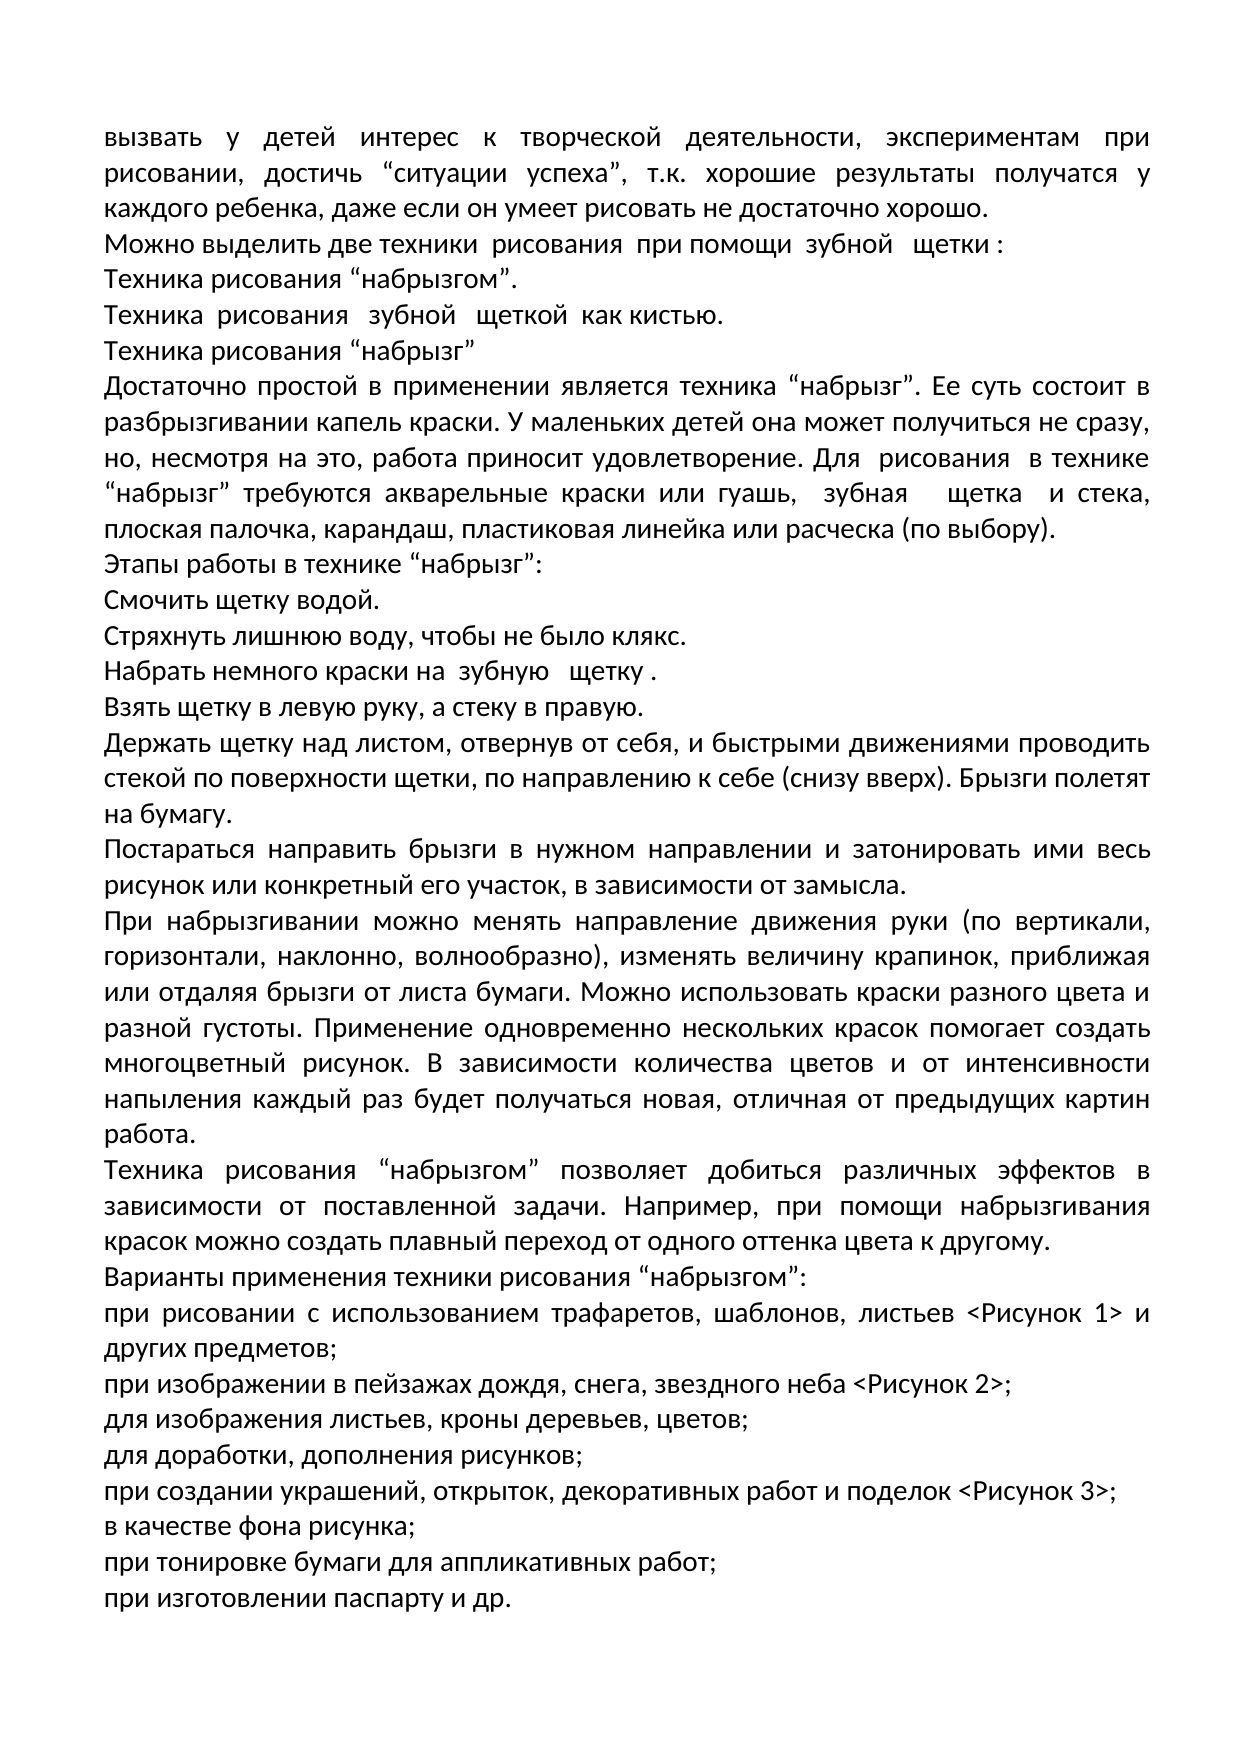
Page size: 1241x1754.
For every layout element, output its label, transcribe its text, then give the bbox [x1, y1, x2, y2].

text Техника рисования зубной щеткой как кистью. [103, 296, 1152, 332]
text Можно выделить две техники рисования при помощи зубной щетки : [103, 225, 1152, 261]
text Стряхнуть лишнюю воду, чтобы не было клякс. [103, 617, 1152, 652]
text в качестве фона рисунка; [103, 1507, 1152, 1543]
text для доработки, дополнения рисунков; [103, 1436, 1152, 1472]
text Постараться направить брызги в нужном направлении и затонировать ими весь рисунок или конкретный его участок, в зависимости от замысла. [103, 831, 1152, 902]
text Этапы работы в технике “набрызг”: [103, 546, 1152, 581]
text Достаточно простой в применении является техника “набрызг”. Ее суть состоит в разбрызгивании капель краски. У маленьких детей она может получиться не сразу, но, несмотря на это, работа приносит удовлетворение. Для рисования в технике “набрызг” требуются акварельные краски или гуашь, зубная щетка и стека, плоская палочка, карандаш, пластиковая линейка или расческа (по выбору). [103, 367, 1152, 546]
text при изображении в пейзажах дождя, снега, звездного неба <Рисунок 2>; [103, 1365, 1152, 1401]
text при изготовлении паспарту и др. [103, 1579, 1152, 1614]
text при рисовании с использованием трафаретов, шаблонов, листьев <Рисунок 1> и других предметов; [103, 1294, 1152, 1365]
text Набрать немного краски на зубную щетку . [103, 652, 1152, 688]
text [103, 118, 1152, 225]
text Техника рисования “набрызгом” позволяет добиться различных эффектов в зависимости от поставленной задачи. Например, при помощи набрызгивания красок можно создать плавный переход от одного оттенка цвета к другому. [103, 1151, 1152, 1258]
text Смочить щетку водой. [103, 581, 1152, 617]
text Варианты применения техники рисования “набрызгом”: [103, 1258, 1152, 1294]
text Техника рисования “набрызг” [103, 332, 1152, 367]
text Техника рисования “набрызгом”. [103, 261, 1152, 296]
text Держать щетку над листом, отвернув от себя, и быстрыми движениями проводить стекой по поверхности щетки, по направлению к себе (снизу вверх). Брызги полетят на бумагу. [103, 724, 1152, 831]
text при тонировке бумаги для аппликативных работ; [103, 1543, 1152, 1579]
text при создании украшений, открыток, декоративных работ и поделок <Рисунок 3>; [103, 1472, 1152, 1507]
text Взять щетку в левую руку, а стеку в правую. [103, 688, 1152, 724]
text для изображения листьев, кроны деревьев, цветов; [103, 1401, 1152, 1436]
text При набрызгивании можно менять направление движения руки (по вертикали, горизонтали, наклонно, волнообразно), изменять величину крапинок, приближая или отдаляя брызги от листа бумаги. Можно использовать краски разного цвета и разной густоты. Применение одновременно нескольких красок помогает создать многоцветный рисунок. В зависимости количества цветов и от интенсивности напыления каждый раз будет получаться новая, отличная от предыдущих картин работа. [103, 902, 1152, 1151]
